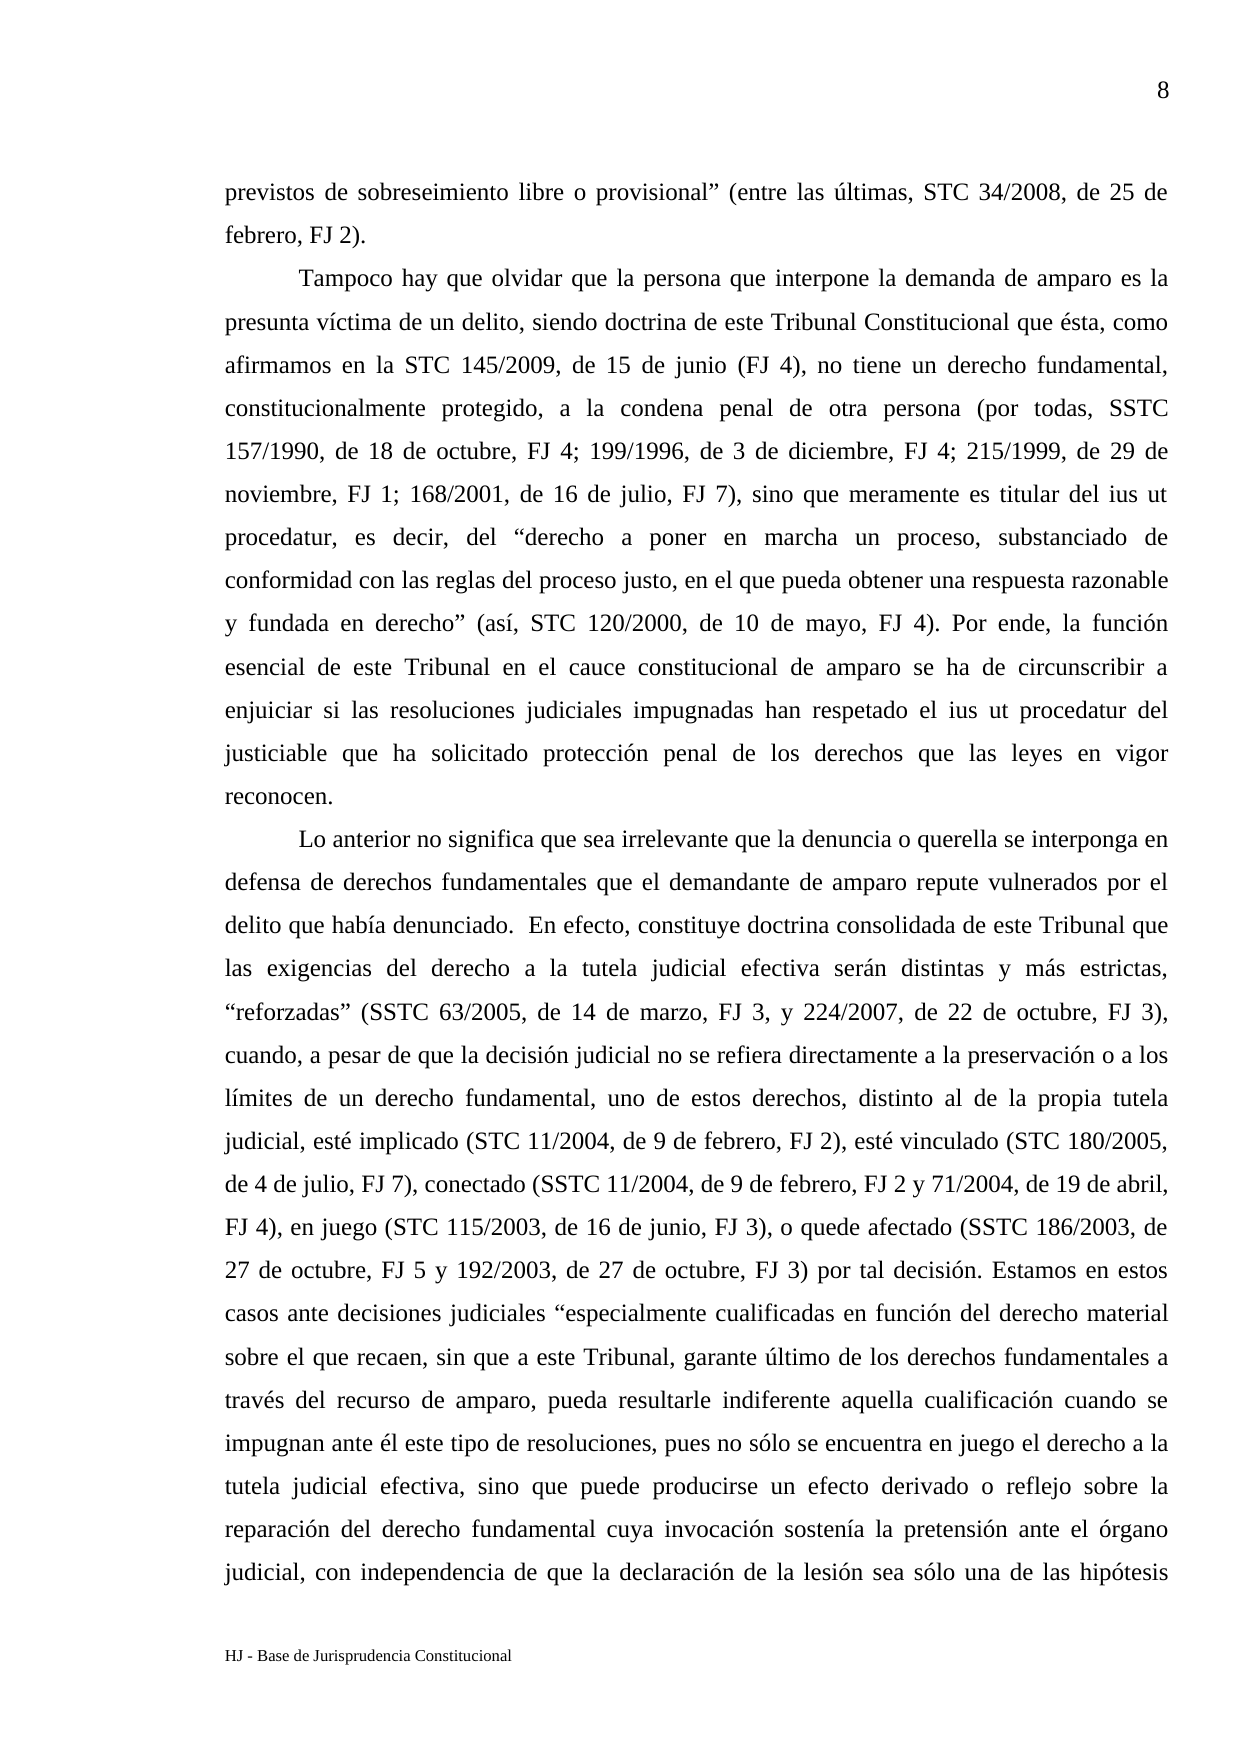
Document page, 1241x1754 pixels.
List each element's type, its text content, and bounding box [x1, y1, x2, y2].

text Tampoco hay que olvidar que la persona que interpone la demanda de amparo es la presunta víctima de un delito, siendo doctrina de este Tribunal Constitucional que ésta, como afirmamos en la STC 145/2009, de 15 de junio (FJ 4), no tiene un derecho fundamental, constitucionalmente protegido, a la condena penal de otra persona (por todas, SSTC 157/1990, de 18 de octubre, FJ 4; 199/1996, de 3 de diciembre, FJ 4; 215/1999, de 29 de noviembre, FJ 1; 168/2001, de 16 de julio, FJ 7), sino que meramente es titular del ius ut procedatur, es decir, del “derecho a poner en marcha un proceso, substanciado de conformidad con las reglas del proceso justo, en el que pueda obtener una respuesta razonable y fundada en derecho” (así, STC 120/2000, de 10 de mayo, FJ 4). Por ende, la función esencial de este Tribunal en el cauce constitucional de amparo se ha de circunscribir a enjuiciar si las resoluciones judiciales impugnadas han respetado el ius ut procedatur del justiciable que ha solicitado protección penal de los derechos que las leyes en vigor reconocen. [224, 263, 1169, 810]
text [224, 824, 1169, 1586]
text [224, 177, 1169, 249]
